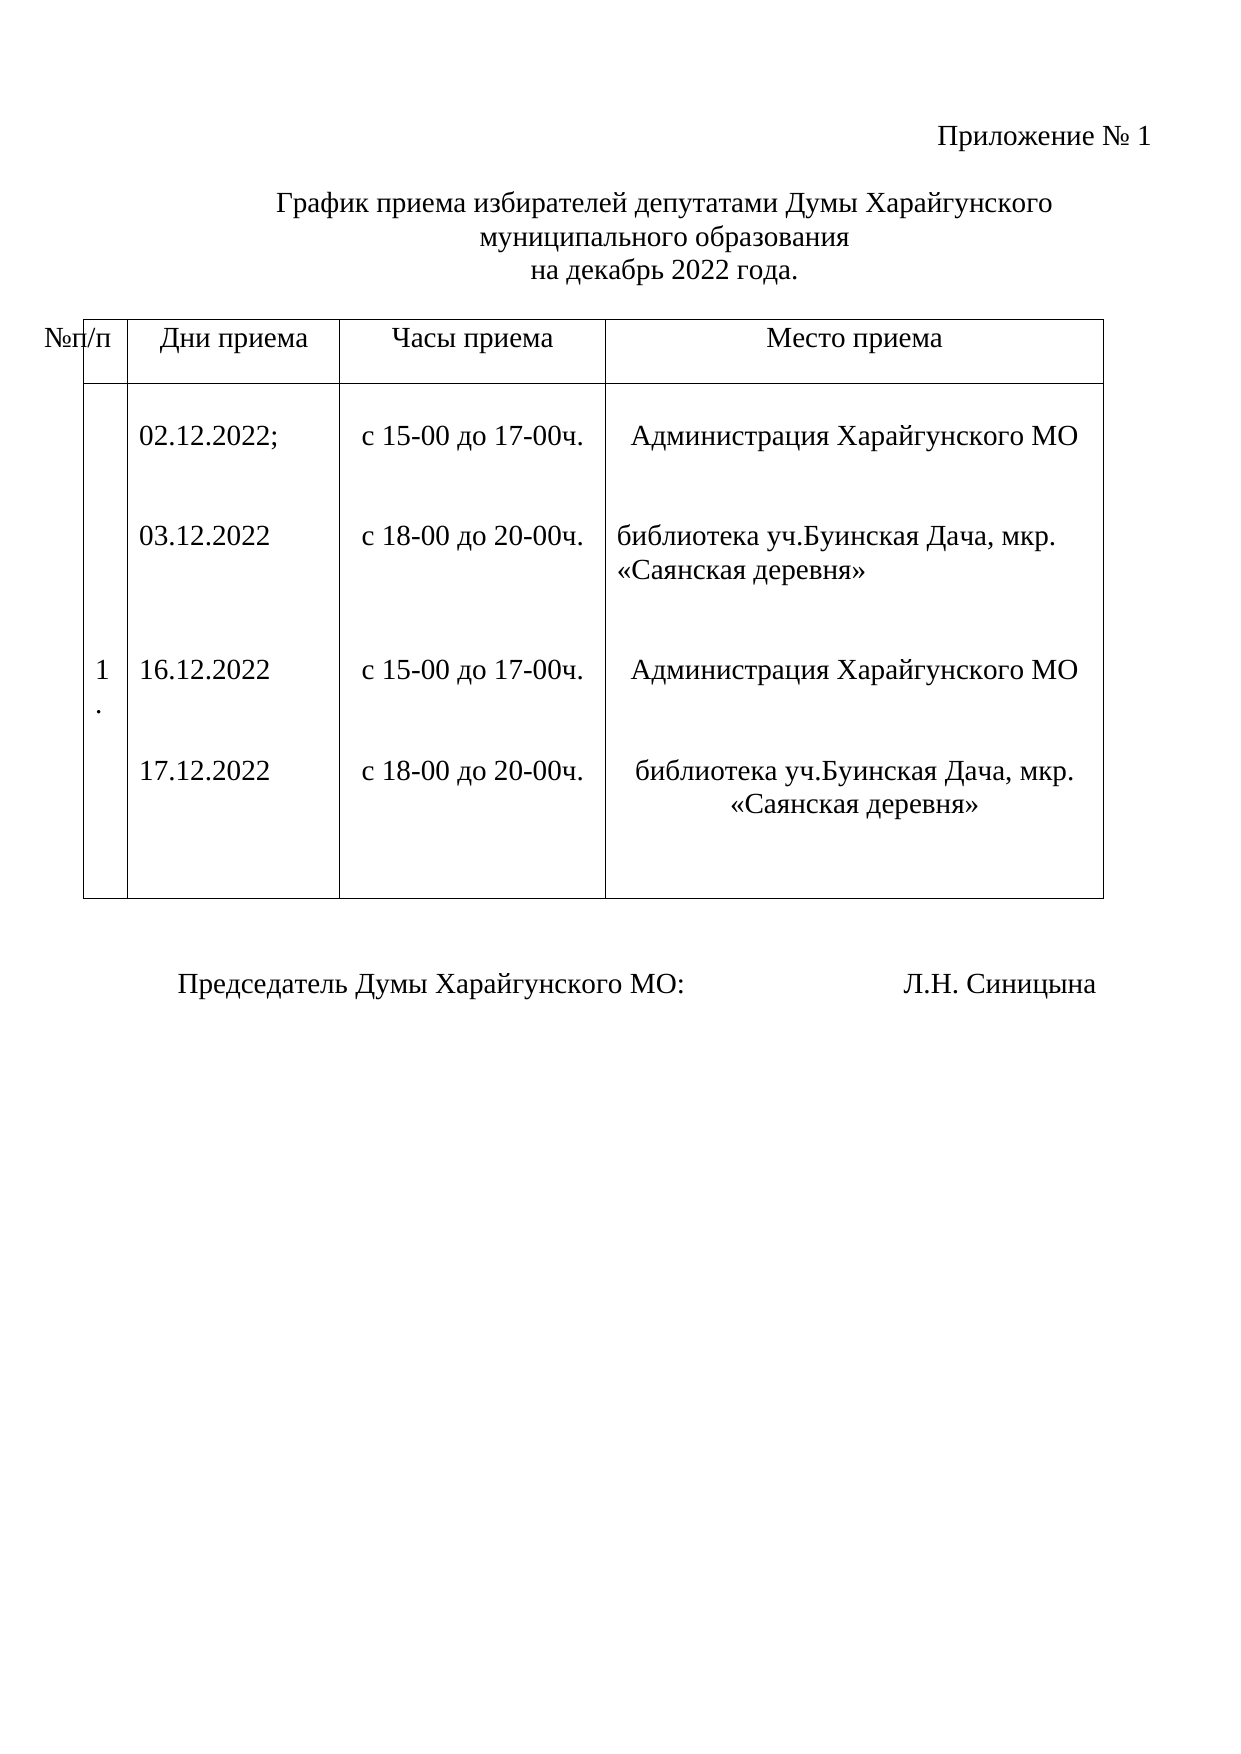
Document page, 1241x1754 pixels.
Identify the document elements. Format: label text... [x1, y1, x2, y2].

table_header Часы приема [340, 320, 605, 383]
text Председатель Думы Харайгунского МО: Л.Н. Синицына [177, 966, 1152, 999]
text График приема избирателей депутатами Думы Харайгунского муниципального образования [177, 185, 1152, 252]
table_header Дни приема [128, 320, 339, 383]
table_header Место приема [606, 320, 1103, 383]
text Приложение № 1 [177, 118, 1152, 152]
table_cell 02.12.2022; 03.12.2022 16.12.2022 17.12.2022 [128, 384, 339, 898]
table_header №п/п [84, 320, 127, 383]
table_cell 1. [84, 384, 127, 898]
text на декабрь 2022 года. [177, 252, 1152, 286]
table_cell Администрация Харайгунского МО библиотека уч.Буинская Дача, мкр. «Саянская деревня» Администрация Харайгунского МО библиотека уч.Буинская Дача, мкр. «Саянская деревня» [606, 384, 1103, 898]
table_cell с 15-00 до 17-00ч. с 18-00 до 20-00ч. с 15-00 до 17-00ч. с 18-00 до 20-00ч. [340, 384, 605, 898]
